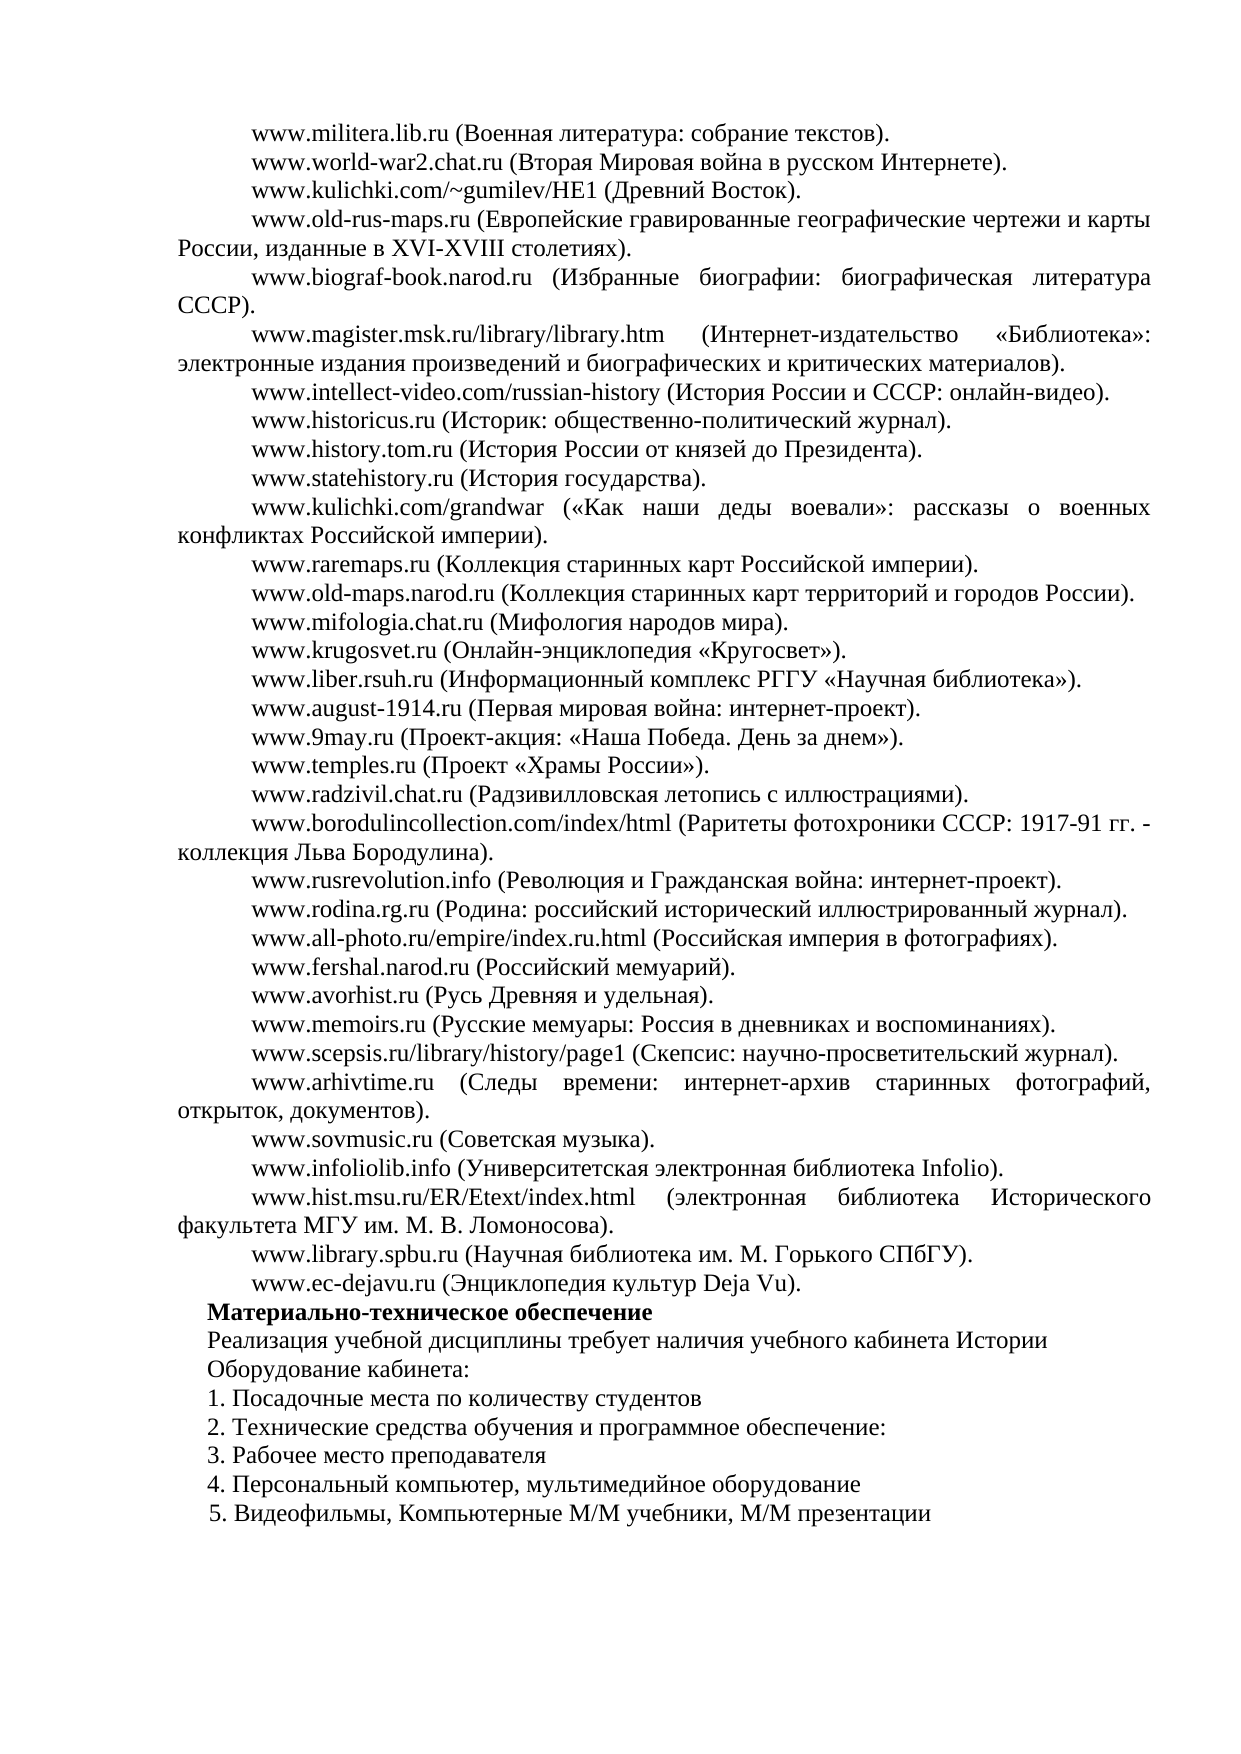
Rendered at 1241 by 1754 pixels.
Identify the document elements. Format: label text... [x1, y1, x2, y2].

text www.library.spbu.ru (Научная библиотека им. М. Горького СПбГУ). [177, 1239, 1152, 1268]
text www.biograf-book.narod.ru (Избранные биографии: биографическая литература СССР). [177, 262, 1152, 319]
text www.statehistory.ru (История государства). [177, 463, 1152, 492]
text www.mifologia.chat.ru (Мифология народов мира). [177, 607, 1152, 636]
text Оборудование кабинета: [207, 1354, 1152, 1383]
text www.9may.ru (Проект-акция: «Наша Победа. День за днем»). [177, 722, 1152, 751]
text www.memoirs.ru (Русские мемуары: Россия в дневниках и воспоминаниях). [177, 1009, 1152, 1038]
text Реализация учебной дисциплины требует наличия учебного кабинета Истории [207, 1326, 1152, 1354]
text www.krugosvet.ru (Онлайн-энциклопедия «Кругосвет»). [177, 636, 1152, 664]
text www.history.tom.ru (История России от князей до Президента). [177, 434, 1152, 463]
text www.intellect-video.com/russian-history (История России и СССР: онлайн-видео). [177, 377, 1152, 406]
text www.scepsis.ru/library/history/page1 (Скепсис: научно-просветительский журнал). [177, 1038, 1152, 1067]
text www.magister.msk.ru/library/library.htm (Интернет-издательство «Библиотека»: электронные издания произведений и биографических и критических материалов). [177, 319, 1152, 377]
text www.hist.msu.ru/ER/Etext/index.html (электронная библиотека Исторического факультета МГУ им. М. В. Ломоносова). [177, 1182, 1152, 1239]
text www.radzivil.chat.ru (Радзивилловская летопись с иллюстрациями). [177, 779, 1152, 808]
text 1. Посадочные места по количеству студентов [207, 1383, 1152, 1412]
text www.raremaps.ru (Коллекция старинных карт Российской империи). [177, 549, 1152, 578]
text www.old-maps.narod.ru (Коллекция старинных карт территорий и городов России). [177, 578, 1152, 607]
text www.old-rus-maps.ru (Европейские гравированные географические чертежи и карты России, изданные в XVI-XVIII столетиях). [177, 204, 1152, 262]
text www.fershal.narod.ru (Российский мемуарий). [177, 952, 1152, 981]
text 5. Видеофильмы, Компьютерные М/М учебники, М/М презентации [177, 1498, 1141, 1527]
text www.arhivtime.ru (Следы времени: интернет-архив старинных фотографий, открыток, документов). [177, 1067, 1152, 1124]
text www.all-photo.ru/empire/index.ru.html (Российская империя в фотографиях). [177, 923, 1152, 952]
text www.kulichki.com/grandwar («Как наши деды воевали»: рассказы о военных конфликтах Российской империи). [177, 492, 1152, 549]
text 2. Технические средства обучения и программное обеспечение: [207, 1412, 1152, 1441]
text www.temples.ru (Проект «Храмы России»). [177, 751, 1152, 779]
text 3. Рабочее место преподавателя [207, 1441, 1152, 1469]
text www.world-war2.chat.ru (Вторая Мировая война в русском Интернете). [177, 147, 1152, 176]
text www.liber.rsuh.ru (Информационный комплекс РГГУ «Научная библиотека»). [177, 664, 1152, 693]
text www.kulichki.com/~gumilev/HE1 (Древний Восток). [177, 176, 1152, 204]
text www.rusrevolution.info (Революция и Гражданская война: интернет-проект). [177, 866, 1152, 894]
text www.infoliolib.info (Университетская электронная библиотека Infolio). [177, 1153, 1152, 1182]
text 4. Персональный компьютер, мультимедийное оборудование [207, 1469, 1152, 1498]
text Материально-техническое обеспечение [207, 1297, 1152, 1326]
text www.rodina.rg.ru (Родина: российский исторический иллюстрированный журнал). [177, 894, 1152, 923]
text www.historicus.ru (Историк: общественно-политический журнал). [177, 406, 1152, 434]
text www.borodulincollection.com/index/html (Раритеты фотохроники СССР: 1917-91 гг. - коллекция Льва Бородулина). [177, 808, 1152, 866]
text www.ec-dejavu.ru (Энциклопедия культур Deja Vu). [177, 1268, 1152, 1297]
text www.avorhist.ru (Русь Древняя и удельная). [177, 981, 1152, 1009]
text www.sovmusic.ru (Советская музыка). [177, 1124, 1152, 1153]
text www.militera.lib.ru (Военная литература: собрание текстов). [177, 118, 1152, 147]
text www.august-1914.ru (Первая мировая война: интернет-проект). [177, 693, 1152, 722]
